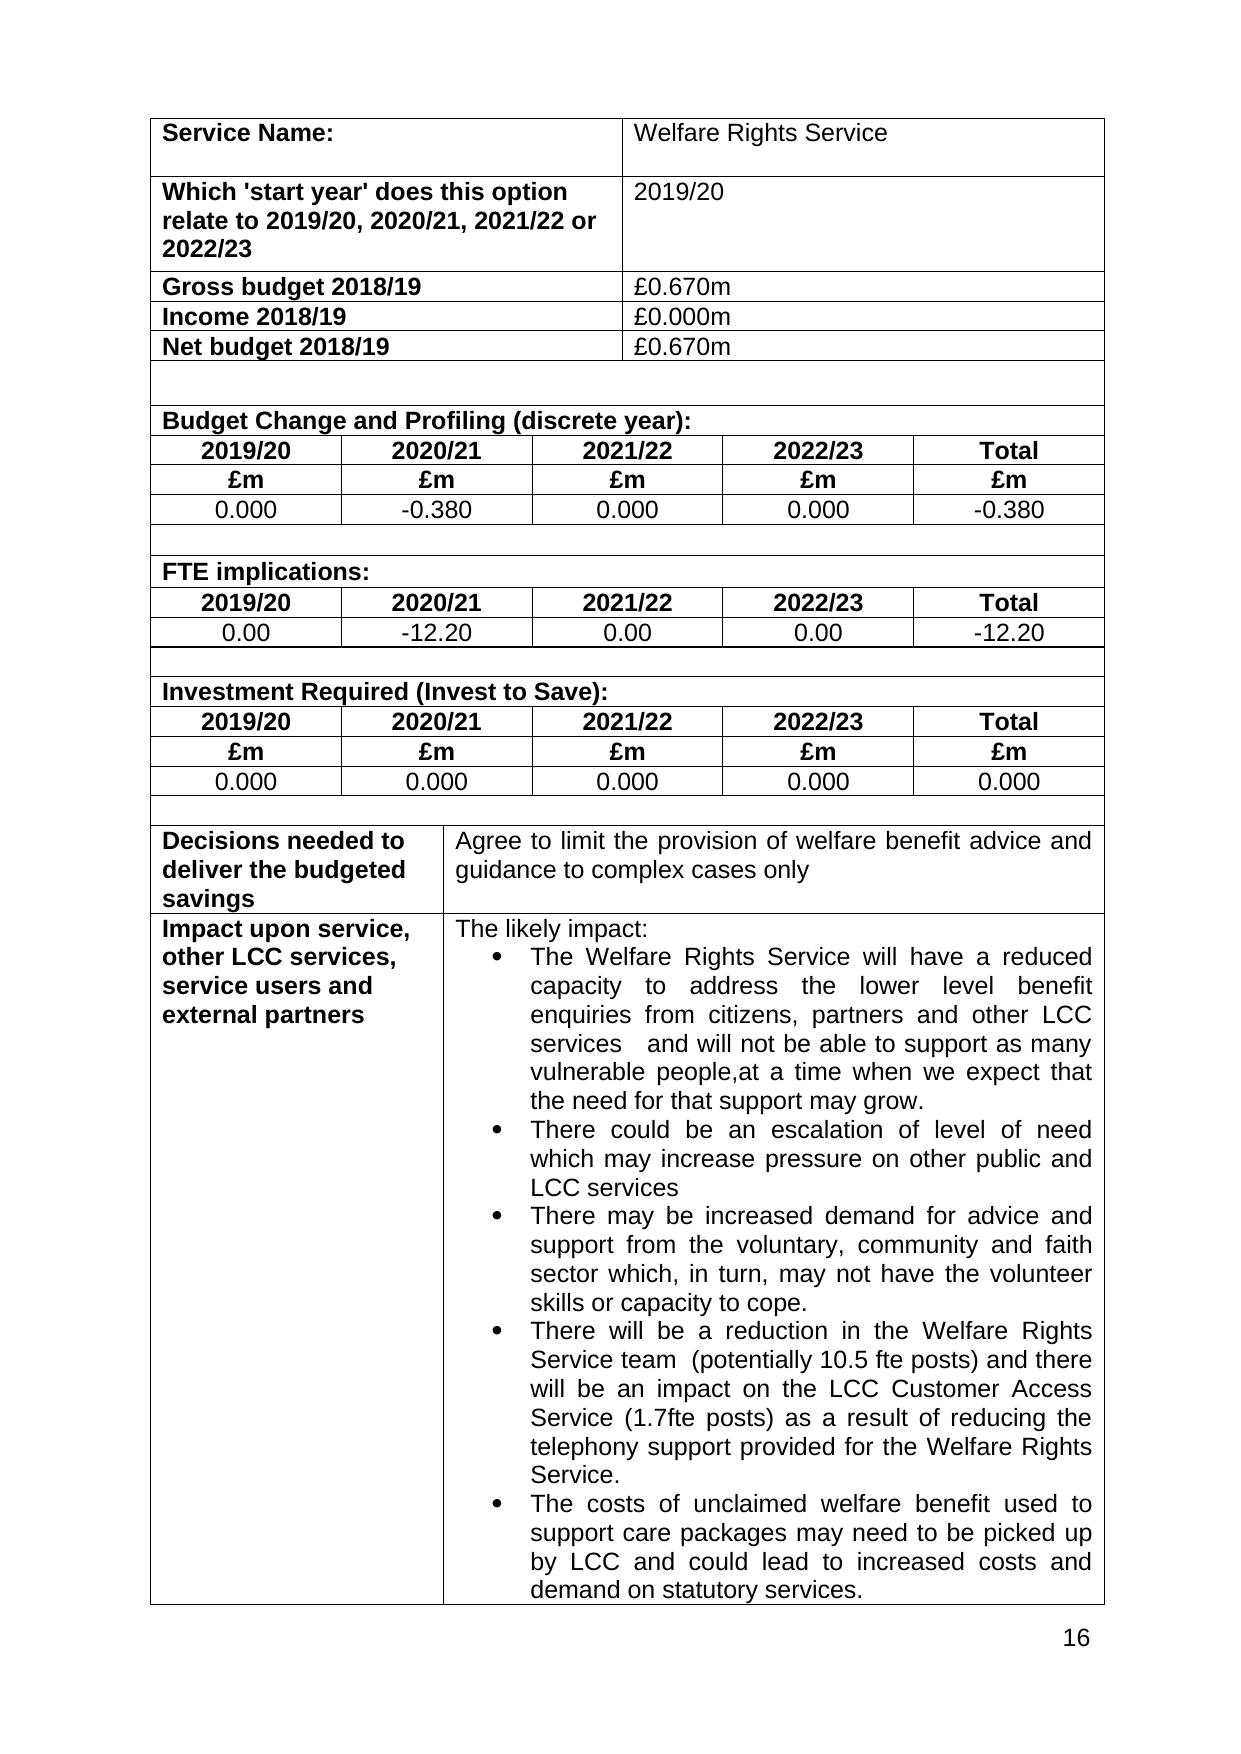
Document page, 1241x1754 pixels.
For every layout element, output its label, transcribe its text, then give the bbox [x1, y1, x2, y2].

table_cell 2022/23 [723, 707, 913, 736]
table_cell 0.000 [914, 767, 1104, 795]
table_cell Which 'start year' does this option relate to 2019/20, 2020/21, 2021/22 or 2022/23 [151, 177, 622, 271]
table_cell -0.380 [914, 495, 1104, 524]
table_cell Decisions needed to deliver the budgeted savings [151, 826, 443, 912]
table_cell FTE implications: [151, 556, 1104, 587]
table_cell 0.000 [151, 495, 341, 524]
table_cell 0.00 [723, 618, 913, 646]
table_cell 0.000 [533, 767, 722, 795]
table_cell Total [914, 588, 1104, 617]
table_cell Total [914, 707, 1104, 736]
table_cell Gross budget 2018/19 [151, 272, 622, 301]
table_cell 0.000 [342, 767, 532, 795]
table_cell £0.000m [623, 302, 1104, 330]
table_cell Investment Required (Invest to Save): [151, 677, 1104, 706]
table_cell £m [914, 465, 1104, 494]
table_cell 2021/22 [533, 436, 722, 464]
table_cell £m [342, 465, 532, 494]
table_cell [151, 525, 1104, 555]
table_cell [444, 914, 1104, 1604]
table_cell £m [723, 465, 913, 494]
table_cell £0.670m [623, 272, 1104, 301]
table_cell 2020/21 [342, 436, 532, 464]
table_cell £m [533, 737, 722, 766]
table_cell Total [914, 436, 1104, 464]
table_cell [151, 361, 1104, 405]
table_cell 2019/20 [151, 588, 341, 617]
table_cell 0.000 [533, 495, 722, 524]
table_cell £0.670m [623, 331, 1104, 360]
table_cell Net budget 2018/19 [151, 331, 622, 360]
table_cell 2020/21 [342, 707, 532, 736]
table_cell £m [342, 737, 532, 766]
table_cell Income 2018/19 [151, 302, 622, 330]
table_cell -12.20 [342, 618, 532, 646]
table_cell 2020/21 [342, 588, 532, 617]
table_cell 2021/22 [533, 588, 722, 617]
table_cell 0.000 [151, 767, 341, 795]
table_cell £m [914, 737, 1104, 766]
table_cell 2021/22 [533, 707, 722, 736]
table_cell Agree to limit the provision of welfare benefit advice and guidance to complex cases only [444, 826, 1104, 912]
table_cell 2022/23 [723, 436, 913, 464]
table_header Welfare Rights Service [623, 119, 1104, 176]
table_cell 2022/23 [723, 588, 913, 617]
table_cell £m [533, 465, 722, 494]
table_cell 2019/20 [151, 436, 341, 464]
table_cell 0.000 [723, 767, 913, 795]
table_cell 0.00 [533, 618, 722, 646]
table_cell 0.00 [151, 618, 341, 646]
table_cell 0.000 [723, 495, 913, 524]
table_cell 2019/20 [623, 177, 1104, 271]
table_cell £m [151, 465, 341, 494]
table_cell [151, 796, 1104, 825]
table_cell 2019/20 [151, 707, 341, 736]
table_header Service Name: [151, 119, 622, 176]
table_cell Budget Change and Profiling (discrete year): [151, 406, 1104, 434]
table_cell £m [723, 737, 913, 766]
table_cell -0.380 [342, 495, 532, 524]
table_cell [151, 648, 1104, 676]
table_cell -12.20 [914, 618, 1104, 646]
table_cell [151, 914, 443, 1604]
table_cell £m [151, 737, 341, 766]
